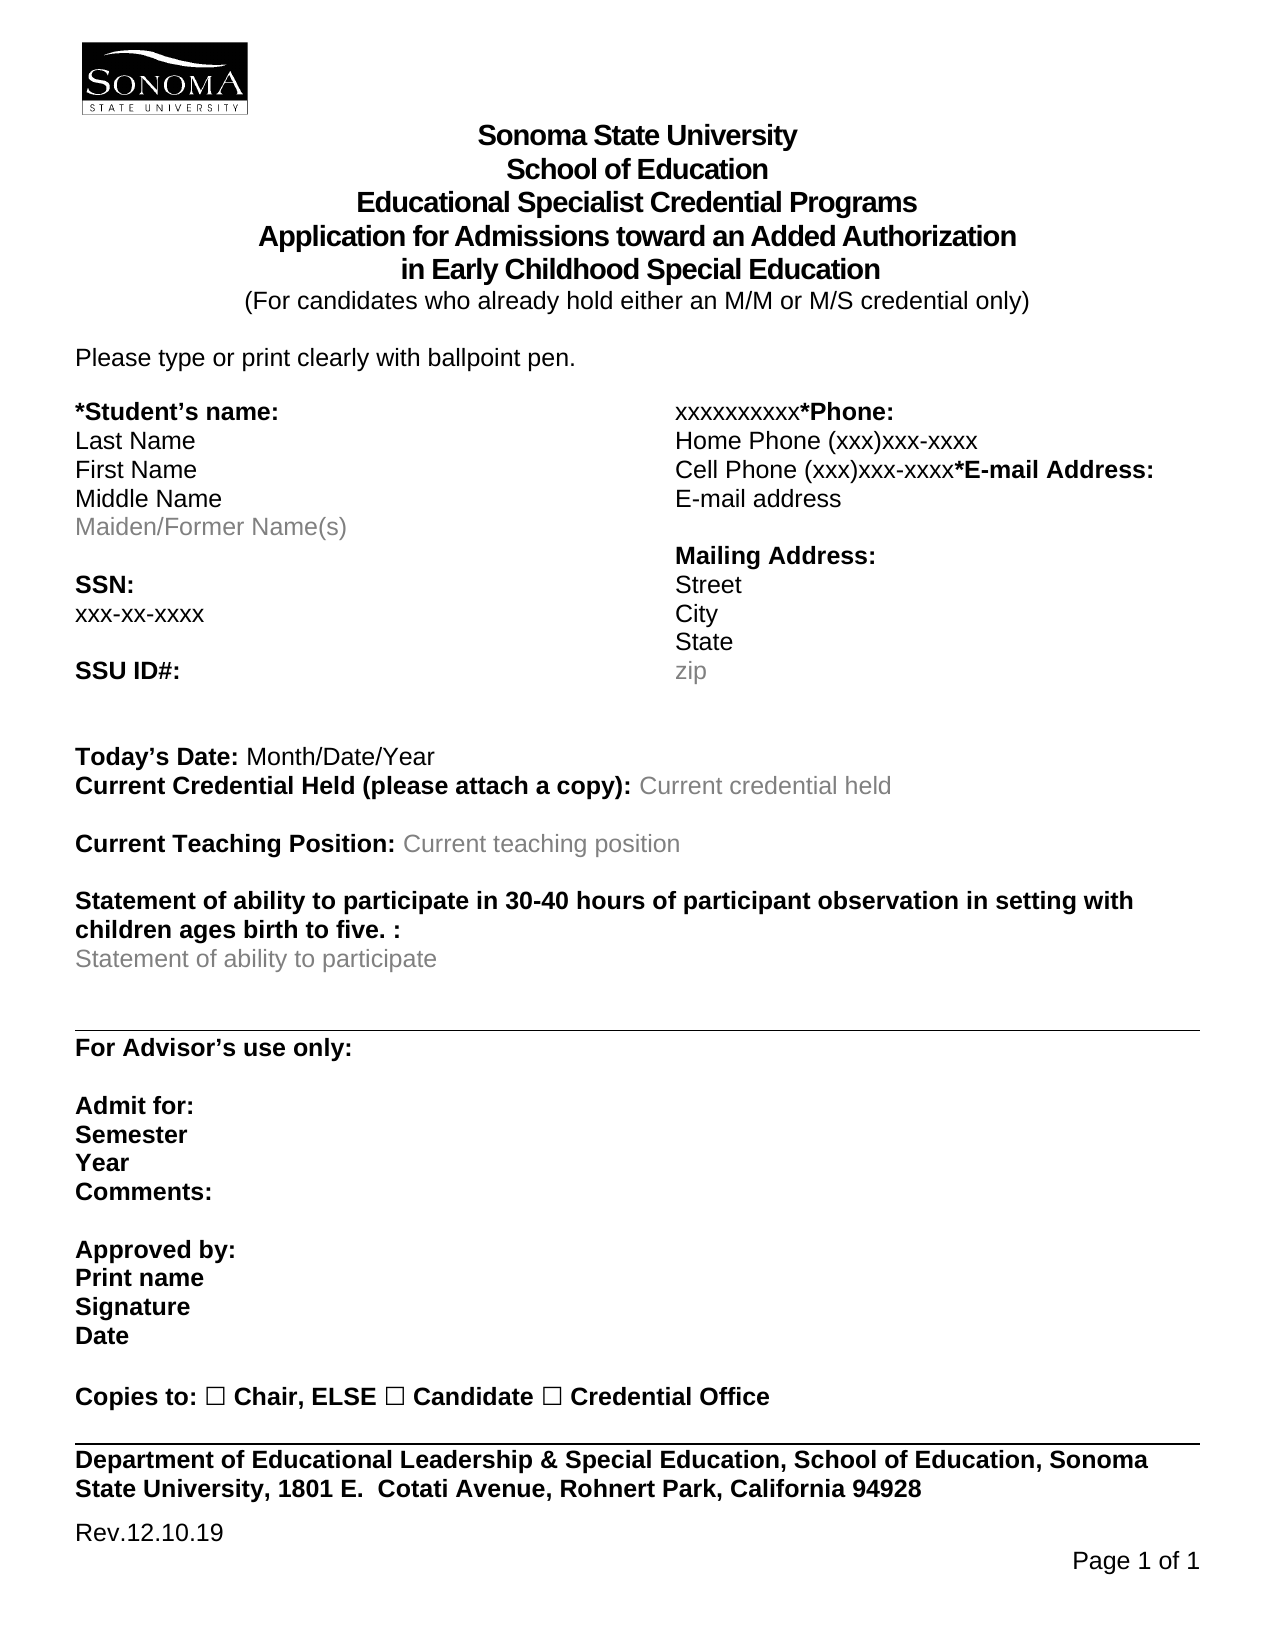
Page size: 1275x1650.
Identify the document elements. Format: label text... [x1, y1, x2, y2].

title Application for Admissions toward an Added Authorization in Early Childhood Special Education [75, 219, 1200, 286]
text Admit for: [75, 1091, 1200, 1120]
text Today’s Date: [75, 742, 1200, 771]
text For Advisor’s use only: [75, 1031, 1200, 1062]
text Please type or print clearly with ballpoint pen. [75, 343, 1200, 372]
text Mailing Address: [675, 541, 1200, 570]
title Sonoma State University School of Education Educational Specialist Credential Programs [75, 118, 1200, 219]
text *Student’s name: [75, 397, 600, 426]
text *Phone: [675, 397, 1200, 426]
text SSN: [75, 570, 600, 598]
text Current Credential Held (please attach a copy): [75, 771, 1200, 800]
text Year [75, 1148, 1200, 1177]
text SSU ID#: [75, 656, 600, 685]
text Signature [75, 1292, 1200, 1321]
text Copies to: Chair, ELSE Candidate Credential Office [75, 1378, 1200, 1412]
text Approved by: [75, 1235, 1200, 1263]
text *E-mail Address: [675, 455, 1200, 483]
text Comments: [75, 1177, 1200, 1206]
text Current Teaching Position: [75, 828, 1200, 857]
picture [75, 37, 254, 119]
text Statement of ability to participate in 30-40 hours of participant observation in setting with children ages birth to five. : [75, 886, 1200, 943]
text Department of Educational Leadership & Special Education, School of Education, Sonoma State University, 1801 E. Cotati Avenue, Rohnert Park, California 94928 [75, 1445, 1200, 1502]
text (For candidates who already hold either an M/M or M/S credential only) [75, 286, 1200, 314]
text Date [75, 1321, 1200, 1350]
text Print name [75, 1263, 1200, 1292]
text Semester [75, 1120, 1200, 1148]
